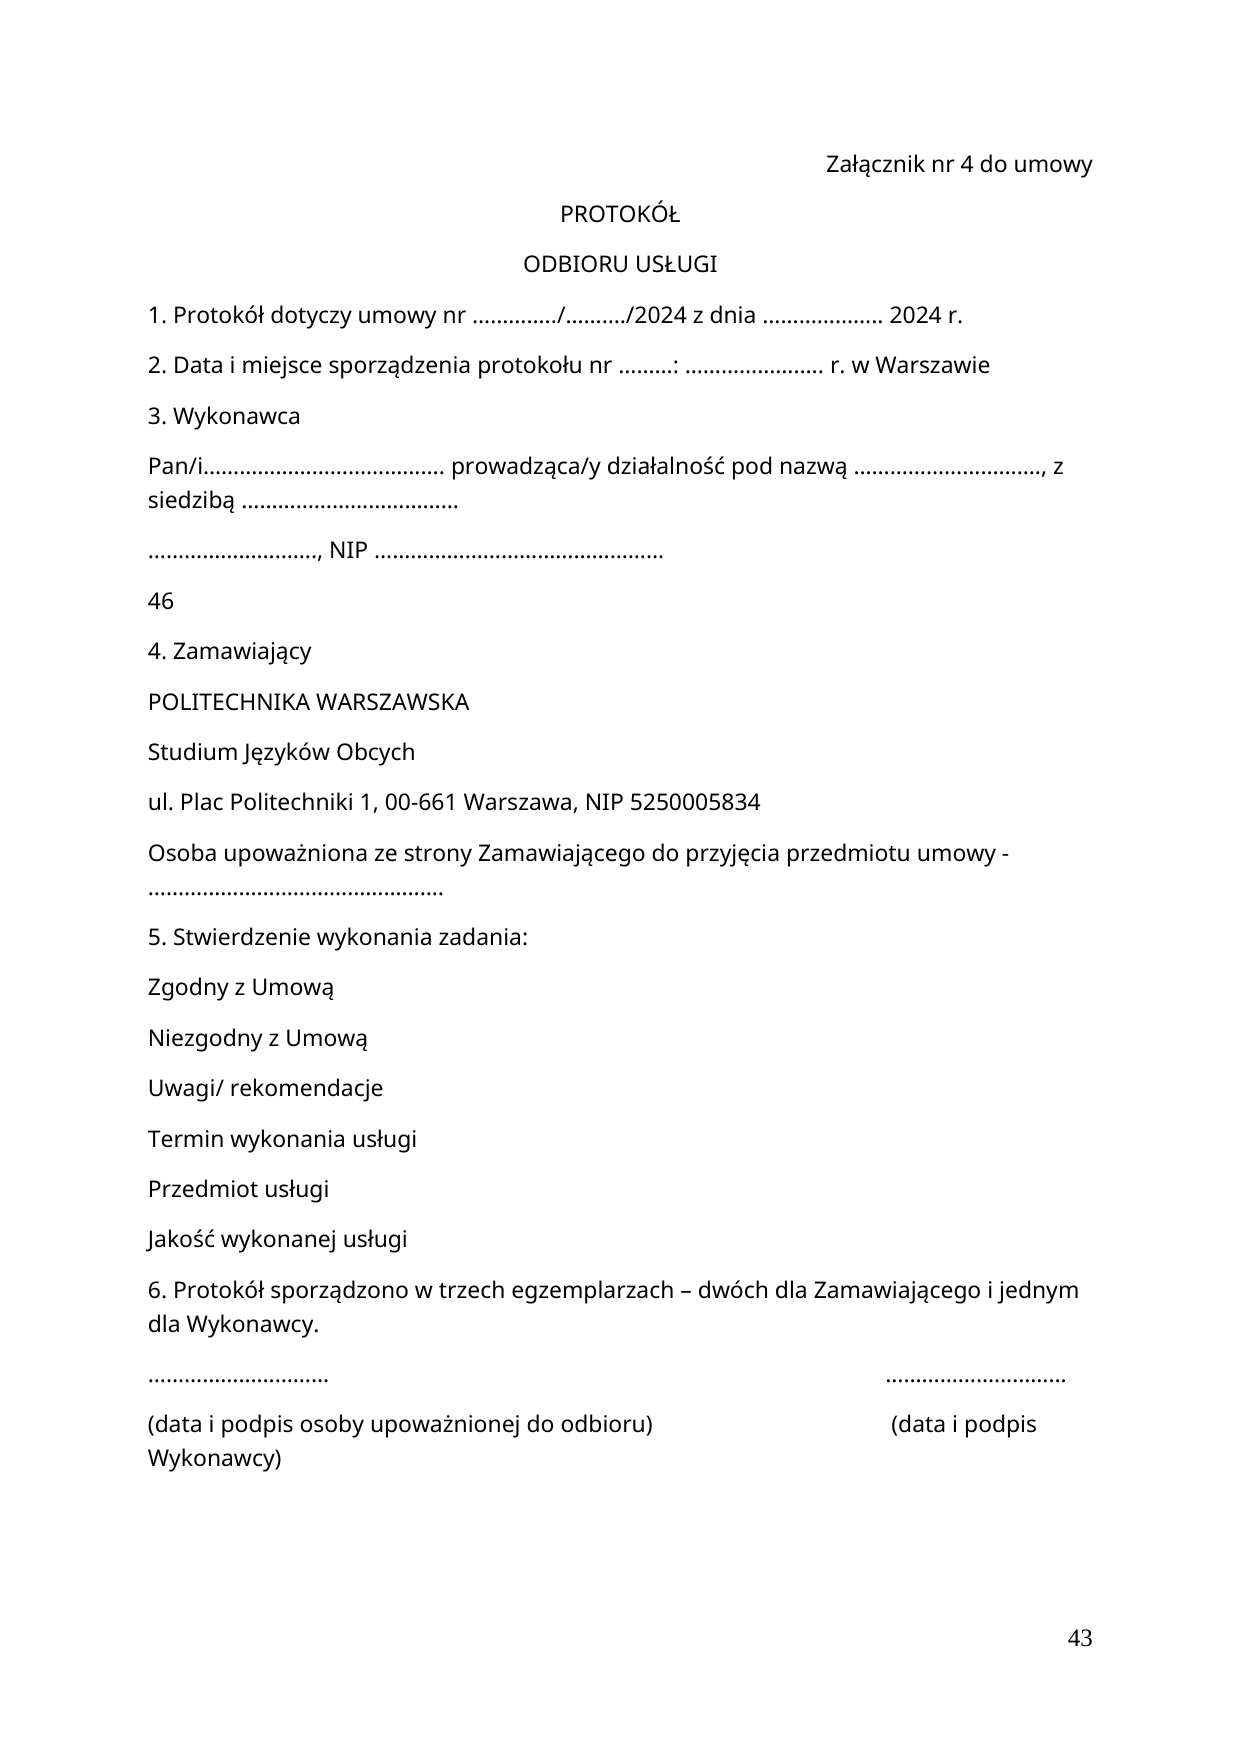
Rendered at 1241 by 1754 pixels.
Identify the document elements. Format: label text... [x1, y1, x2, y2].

text 2. Data i miejsce sporządzenia protokołu nr ………: ………………….. r. w Warszawie [148, 349, 1093, 381]
text Załącznik nr 4 do umowy [148, 148, 1093, 179]
text ………………………., NIP ………………………………………… [148, 534, 1093, 566]
text Jakość wykonanej usługi [148, 1223, 1093, 1255]
text 5. Stwierdzenie wykonania zadania: [148, 921, 1093, 952]
text 4. Zamawiający [148, 635, 1093, 666]
text 46 [148, 585, 1093, 616]
text Niezgodny z Umową [148, 1022, 1093, 1053]
text 3. Wykonawca [148, 400, 1093, 431]
text PROTOKÓŁ [148, 198, 1093, 229]
text Uwagi/ rekomendacje [148, 1072, 1093, 1103]
text ………………………… ………………………… [148, 1358, 1093, 1389]
text ul. Plac Politechniki 1, 00-661 Warszawa, NIP 5250005834 [148, 786, 1093, 818]
text 6. Protokół sporządzono w trzech egzemplarzach – dwóch dla Zamawiającego i jednym dla Wykonawcy. [148, 1274, 1093, 1339]
text POLITECHNIKA WARSZAWSKA [148, 686, 1093, 717]
text Przedmiot usługi [148, 1173, 1093, 1204]
text Osoba upoważniona ze strony Zamawiającego do przyjęcia przedmiotu umowy - …………………………………………. [148, 837, 1093, 902]
text 1. Protokół dotyczy umowy nr …………../………./2024 z dnia ……………….. 2024 r. [148, 299, 1093, 330]
text Pan/i…………………………………. prowadząca/y działalność pod nazwą …………………………., z siedzibą ……………………………… [148, 450, 1093, 515]
text (data i podpis osoby upoważnionej do odbioru) (data i podpis Wykonawcy) [148, 1408, 1093, 1473]
text Termin wykonania usługi [148, 1123, 1093, 1154]
text Zgodny z Umową [148, 971, 1093, 1003]
text Studium Języków Obcych [148, 736, 1093, 767]
text ODBIORU USŁUGI [148, 248, 1093, 280]
